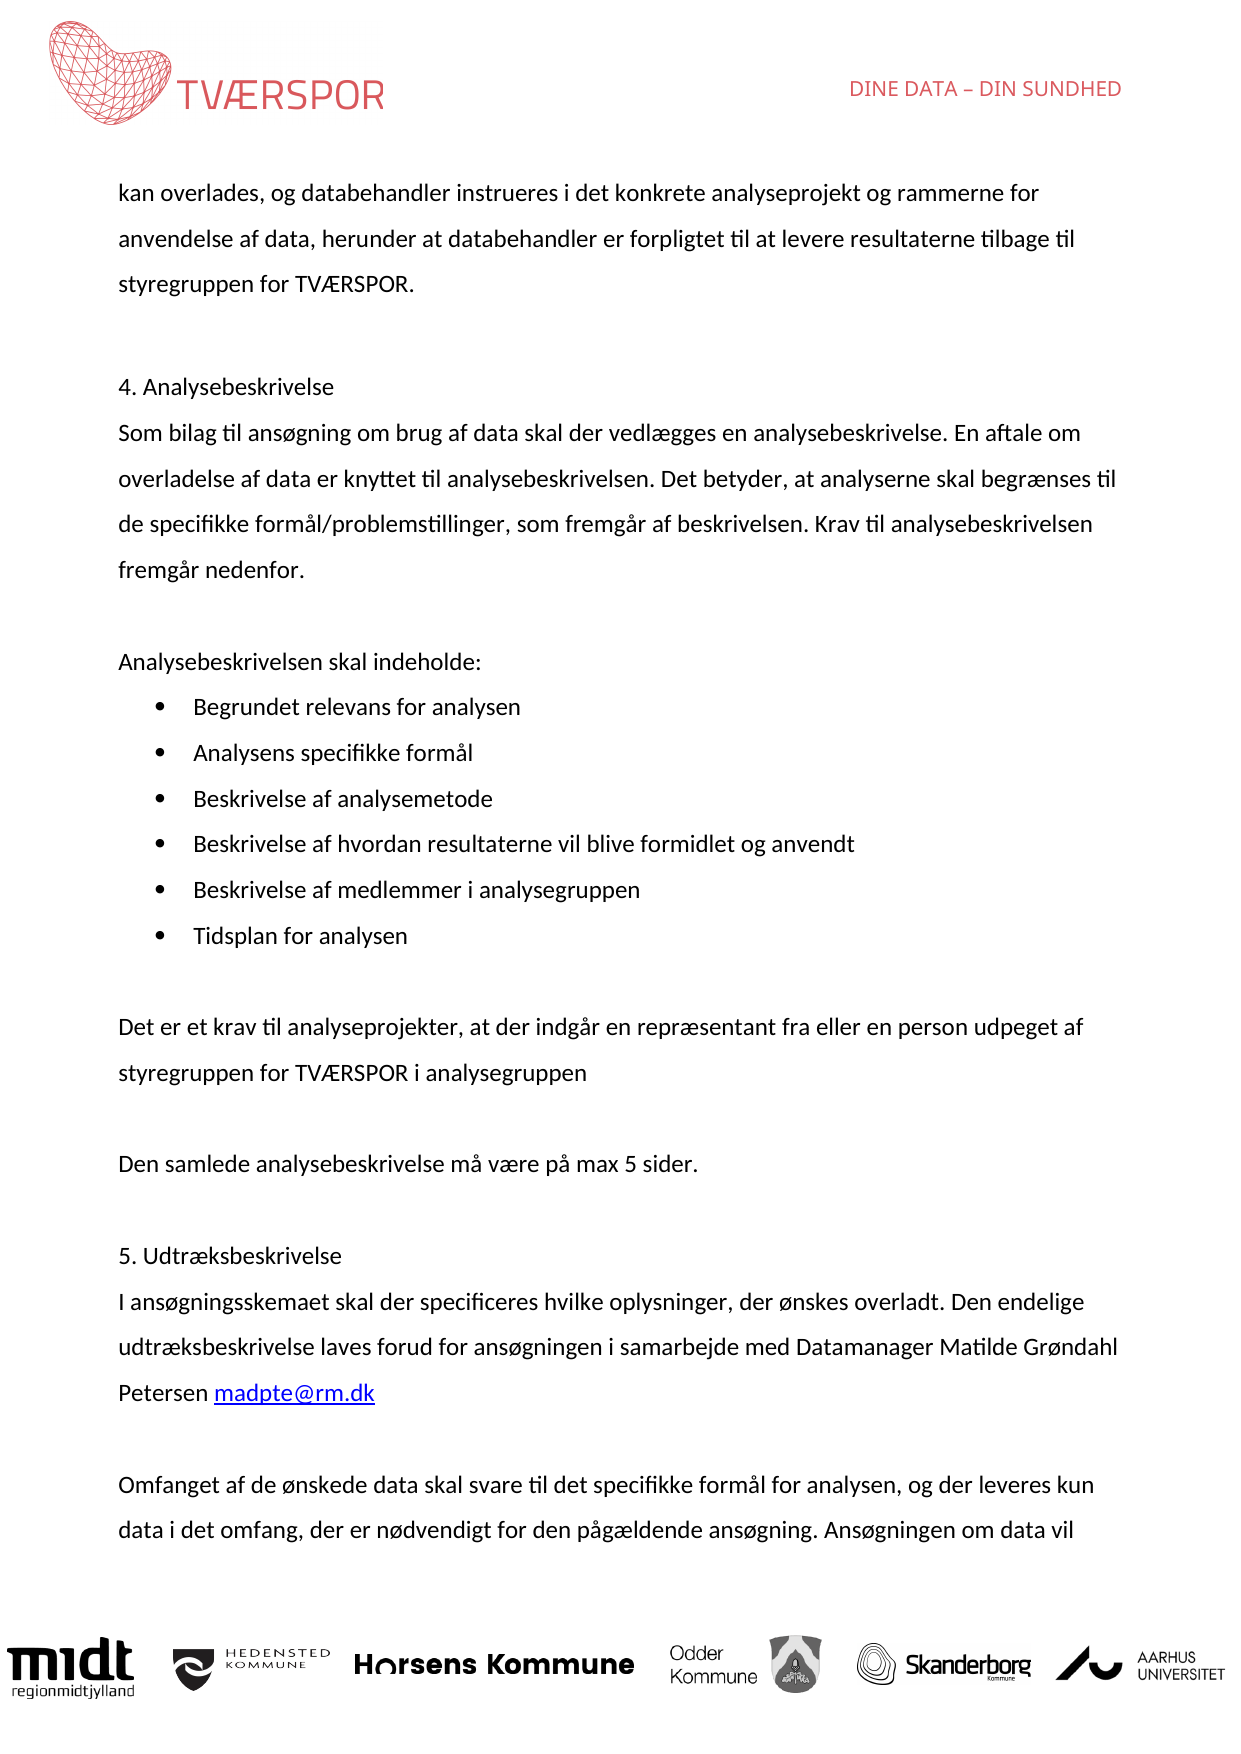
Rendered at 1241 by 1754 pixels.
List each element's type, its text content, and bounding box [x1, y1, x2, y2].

picture [49, 21, 383, 125]
list Tidsplan for analysen [156, 920, 1122, 951]
list Det er et krav til analyseprojekter, at der indgår en repræsentant fra eller en person udpeget af styregruppen for TVÆRSPOR i analysegruppen [118, 1011, 1122, 1088]
list Beskrivelse af medlemmer i analysegruppen [156, 874, 1122, 905]
text Den samlede analysebeskrivelse må være på max 5 sider. [118, 1149, 1122, 1179]
text 4. Analysebeskrivelse [118, 371, 1122, 402]
list Beskrivelse af analysemetode [156, 783, 1122, 813]
list Begrundet relevans for analysen [156, 691, 1122, 722]
picture [670, 1635, 822, 1693]
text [118, 1469, 1122, 1545]
text Analysebeskrivelsen skal indeholde: [118, 646, 1122, 676]
picture [1055, 1645, 1233, 1683]
list Analysens specifikke formål [156, 737, 1122, 768]
text 5. Udtræksbeskrivelse [118, 1240, 1122, 1271]
list Beskrivelse af hvordan resultaterne vil blive formidlet og anvendt [156, 828, 1122, 859]
text I ansøgningsskemaet skal der specificeres hvilke oplysninger, der ønskes overladt. Den endelige udtræksbeskrivelse laves forud for ansøgningen i samarbejde med Datamanager Matilde Grøndahl Petersen madpte@rm.dk [118, 1286, 1122, 1408]
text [118, 177, 1122, 299]
picture [7, 1637, 134, 1699]
picture [857, 1643, 1031, 1685]
picture [173, 1649, 330, 1691]
text Som bilag til ansøgning om brug af data skal der vedlægges en analysebeskrivelse. En aftale om overladelse af data er knyttet til analysebeskrivelsen. Det betyder, at analyserne skal begrænses til de specifikke formål/problemstillinger, som fremgår af beskrivelsen. Krav til analysebeskrivelsen fremgår nedenfor. [118, 417, 1122, 585]
picture [355, 1654, 634, 1674]
